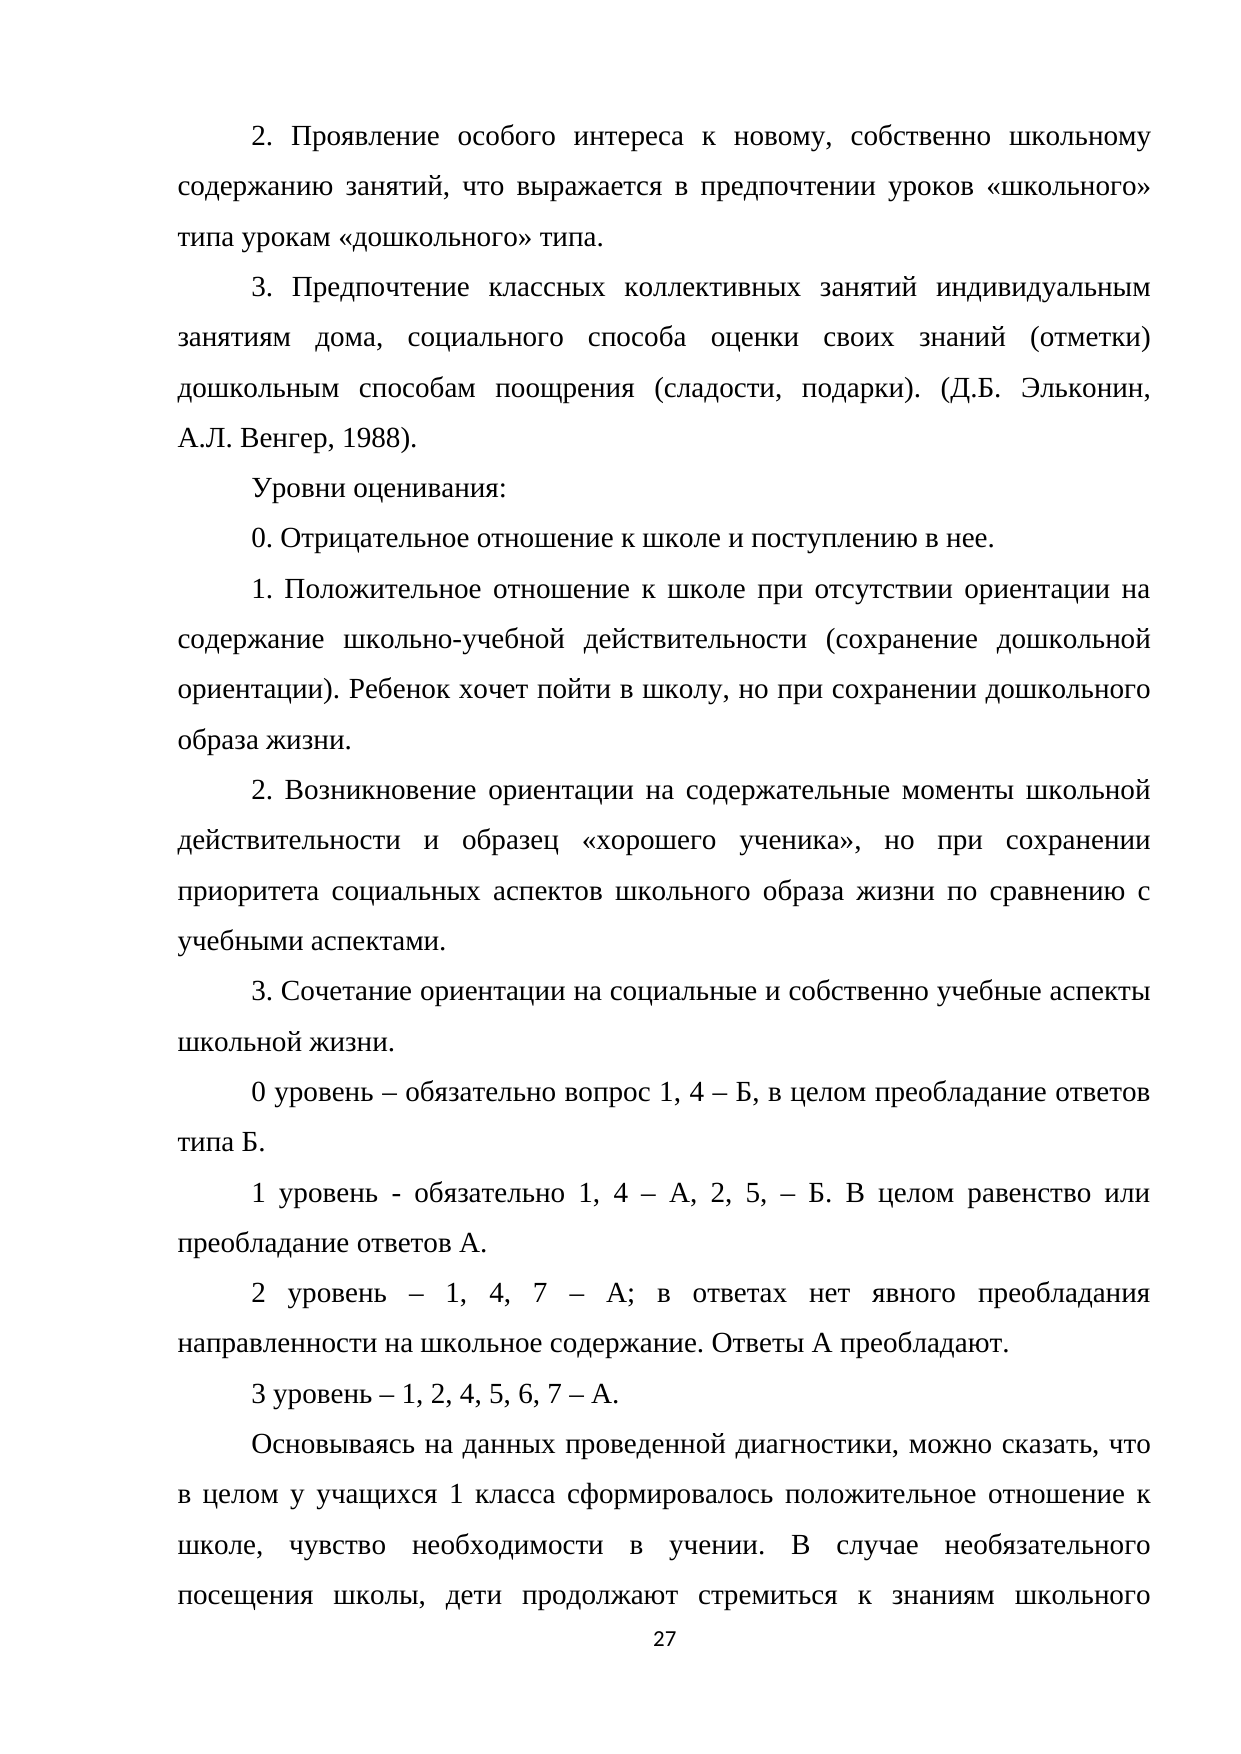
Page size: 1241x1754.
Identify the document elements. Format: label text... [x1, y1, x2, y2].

text 2. Проявление особого интереса к новому, собственно школьному содержанию занятий, что выражается в предпочтении уроков «школьного» типа урокам «дошкольного» типа. [177, 118, 1152, 252]
text 0. Отрицательное отношение к школе и поступлению в нее. [177, 521, 1152, 554]
text 3. Сочетание ориентации на социальные и собственно учебные аспекты школьной жизни. [177, 973, 1152, 1057]
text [177, 1426, 1152, 1611]
text 2. Возникновение ориентации на содержательные моменты школьной действительности и образец «хорошего ученика», но при сохранении приоритета социальных аспектов школьного образа жизни по сравнению с учебными аспектами. [177, 772, 1152, 957]
text 3 уровень – 1, 2, 4, 5, 6, 7 – А. [177, 1376, 1152, 1409]
text 3. Предпочтение классных коллективных занятий индивидуальным занятиям дома, социального способа оценки своих знаний (отметки) дошкольным способам поощрения (сладости, подарки). (Д.Б. Эльконин, А.Л. Венгер, 1988). [177, 269, 1152, 453]
text 0 уровень – обязательно вопрос 1, 4 – Б, в целом преобладание ответов типа Б. [177, 1074, 1152, 1158]
text Уровни оценивания: [177, 470, 1152, 504]
text 1. Положительное отношение к школе при отсутствии ориентации на содержание школьно-учебной действительности (сохранение дошкольной ориентации). Ребенок хочет пойти в школу, но при сохранении дошкольного образа жизни. [177, 571, 1152, 755]
text 2 уровень – 1, 4, 7 – А; в ответах нет явного преобладания направленности на школьное содержание. Ответы А преобладают. [177, 1275, 1152, 1359]
text 1 уровень - обязательно 1, 4 – А, 2, 5, – Б. В целом равенство или преобладание ответов А. [177, 1175, 1152, 1258]
